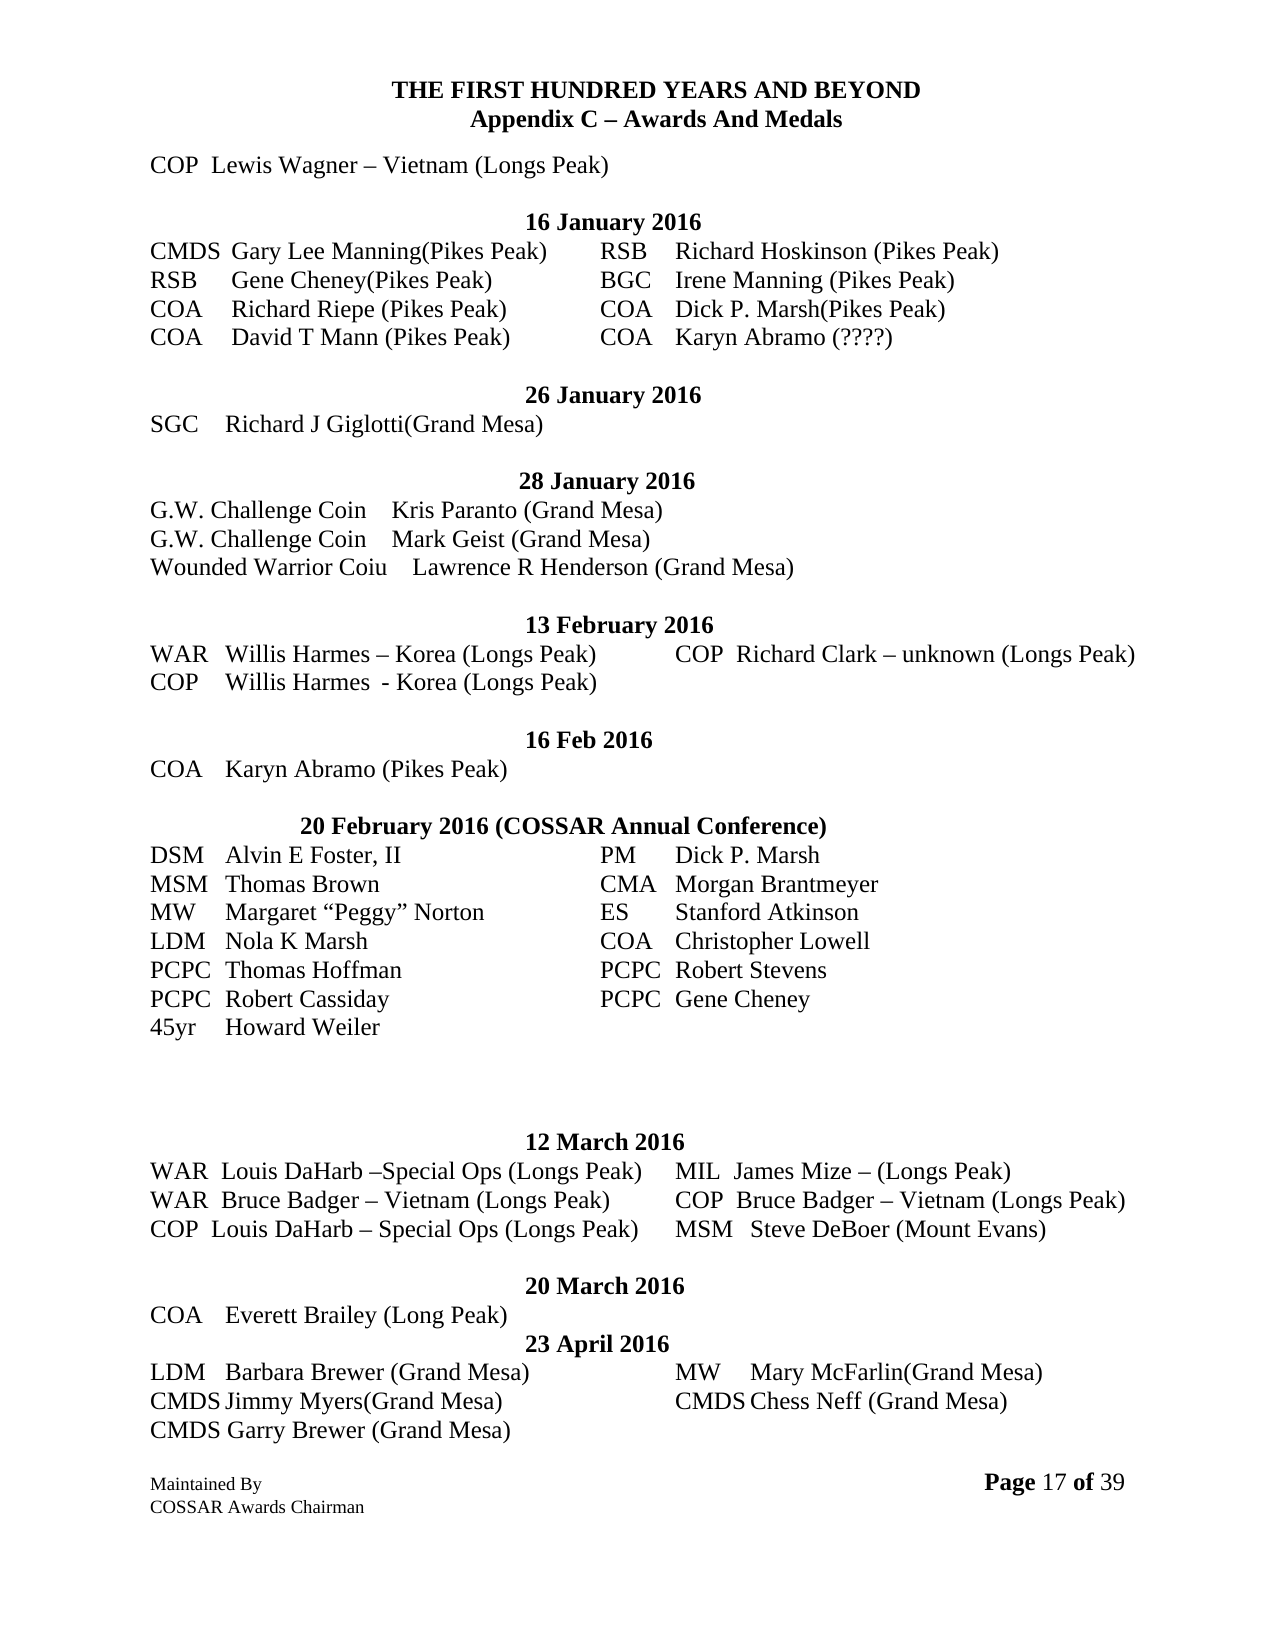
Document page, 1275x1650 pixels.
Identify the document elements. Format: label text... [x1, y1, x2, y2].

text 20 March 2016 [150, 1271, 1247, 1300]
text SGC Richard J Giglotti(Grand Mesa) [150, 409, 1247, 437]
text COP Lewis Wagner – Vietnam (Longs Peak) [150, 150, 1247, 179]
text COP Willis Harmes - Korea (Longs Peak) [150, 667, 1247, 696]
text CMDS Gary Lee Manning(Pikes Peak) RSB Richard Hoskinson (Pikes Peak) [150, 236, 1247, 265]
text WAR Louis DaHarb –Special Ops (Longs Peak) MIL James Mize – (Longs Peak) [150, 1156, 1247, 1185]
text COA David T Mann (Pikes Peak) COA Karyn Abramo (????) [150, 322, 1247, 351]
text 20 February 2016 (COSSAR Annual Conference) [150, 811, 1247, 840]
text COA Richard Riepe (Pikes Peak) COA Dick P. Marsh(Pikes Peak) [150, 294, 1247, 322]
text Wounded Warrior Coiu Lawrence R Henderson (Grand Mesa) [150, 552, 1247, 581]
text CMDS Garry Brewer (Grand Mesa) [150, 1415, 1247, 1444]
text MW Margaret “Peggy” Norton ES Stanford Atkinson [150, 897, 1247, 926]
text G.W. Challenge Coin Mark Geist (Grand Mesa) [150, 524, 1247, 552]
text 45yr Howard Weiler [150, 1012, 1247, 1041]
text WAR Willis Harmes – Korea (Longs Peak) COP Richard Clark – unknown (Longs Peak) [150, 639, 1247, 667]
text CMDS Jimmy Myers(Grand Mesa) CMDS Chess Neff (Grand Mesa) [150, 1386, 1247, 1415]
text 16 Feb 2016 [150, 725, 1247, 754]
text LDM Nola K Marsh COA Christopher Lowell [150, 926, 1247, 955]
text PCPC Robert Cassiday PCPC Gene Cheney [150, 984, 1247, 1012]
text COA Everett Brailey (Long Peak) [150, 1300, 1247, 1329]
text 16 January 2016 [450, 207, 1247, 236]
text RSB Gene Cheney(Pikes Peak) BGC Irene Manning (Pikes Peak) [150, 265, 1247, 294]
text 26 January 2016 [150, 380, 1247, 409]
text 13 February 2016 [450, 610, 1247, 639]
text 23 April 2016 [450, 1329, 1247, 1357]
text 12 March 2016 [450, 1127, 1247, 1156]
text G.W. Challenge Coin Kris Paranto (Grand Mesa) [150, 495, 1247, 524]
text COA Karyn Abramo (Pikes Peak) [150, 754, 1247, 782]
text LDM Barbara Brewer (Grand Mesa) MW Mary McFarlin(Grand Mesa) [150, 1357, 1247, 1386]
text DSM Alvin E Foster, II PM Dick P. Marsh [150, 840, 1247, 869]
text 28 January 2016 [150, 466, 1247, 495]
text MSM Thomas Brown CMA Morgan Brantmeyer [150, 869, 1247, 897]
text PCPC Thomas Hoffman PCPC Robert Stevens [150, 955, 1247, 984]
text WAR Bruce Badger – Vietnam (Longs Peak) COP Bruce Badger – Vietnam (Longs Peak) [150, 1185, 1247, 1214]
text COP Louis DaHarb – Special Ops (Longs Peak) MSM Steve DeBoer (Mount Evans) [150, 1214, 1247, 1242]
